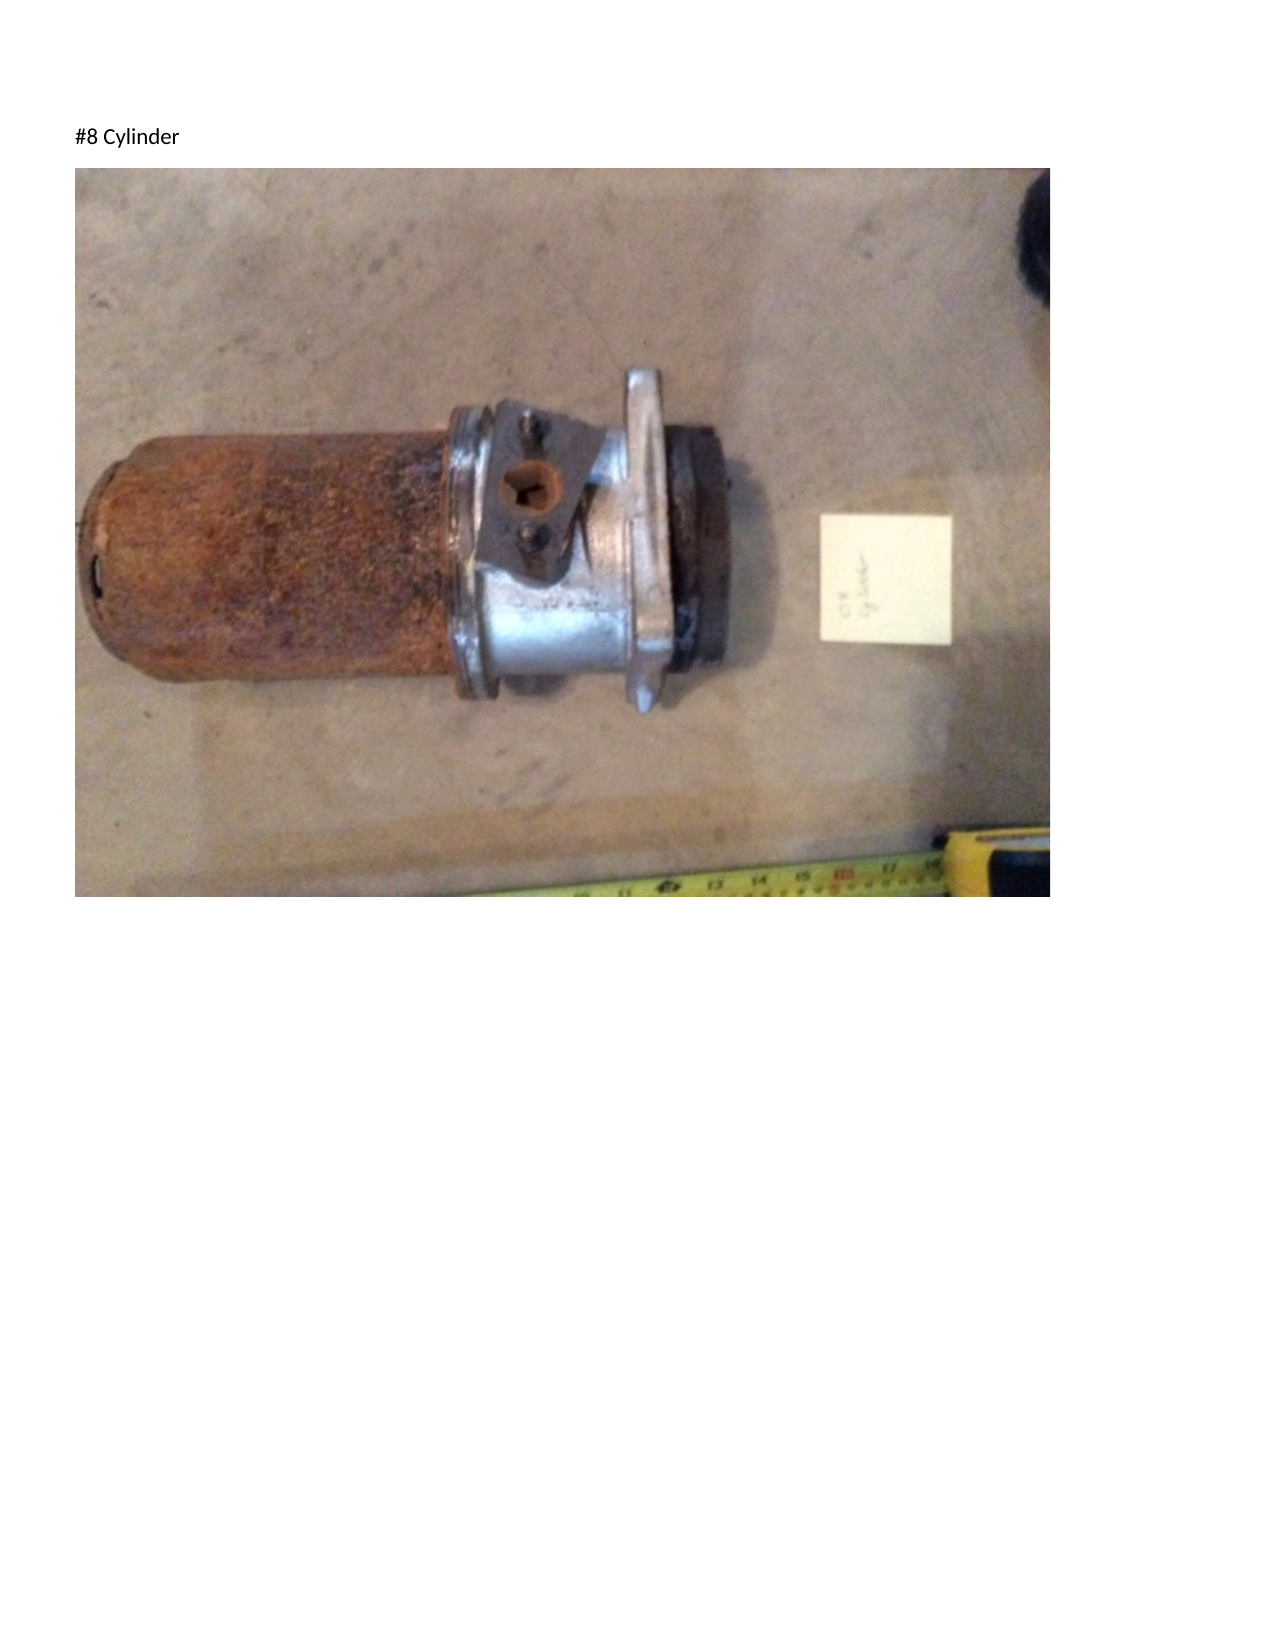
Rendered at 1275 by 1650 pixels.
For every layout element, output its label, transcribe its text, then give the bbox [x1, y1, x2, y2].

picture [75, 168, 1050, 897]
text #8 Cylinder [75, 122, 1200, 150]
